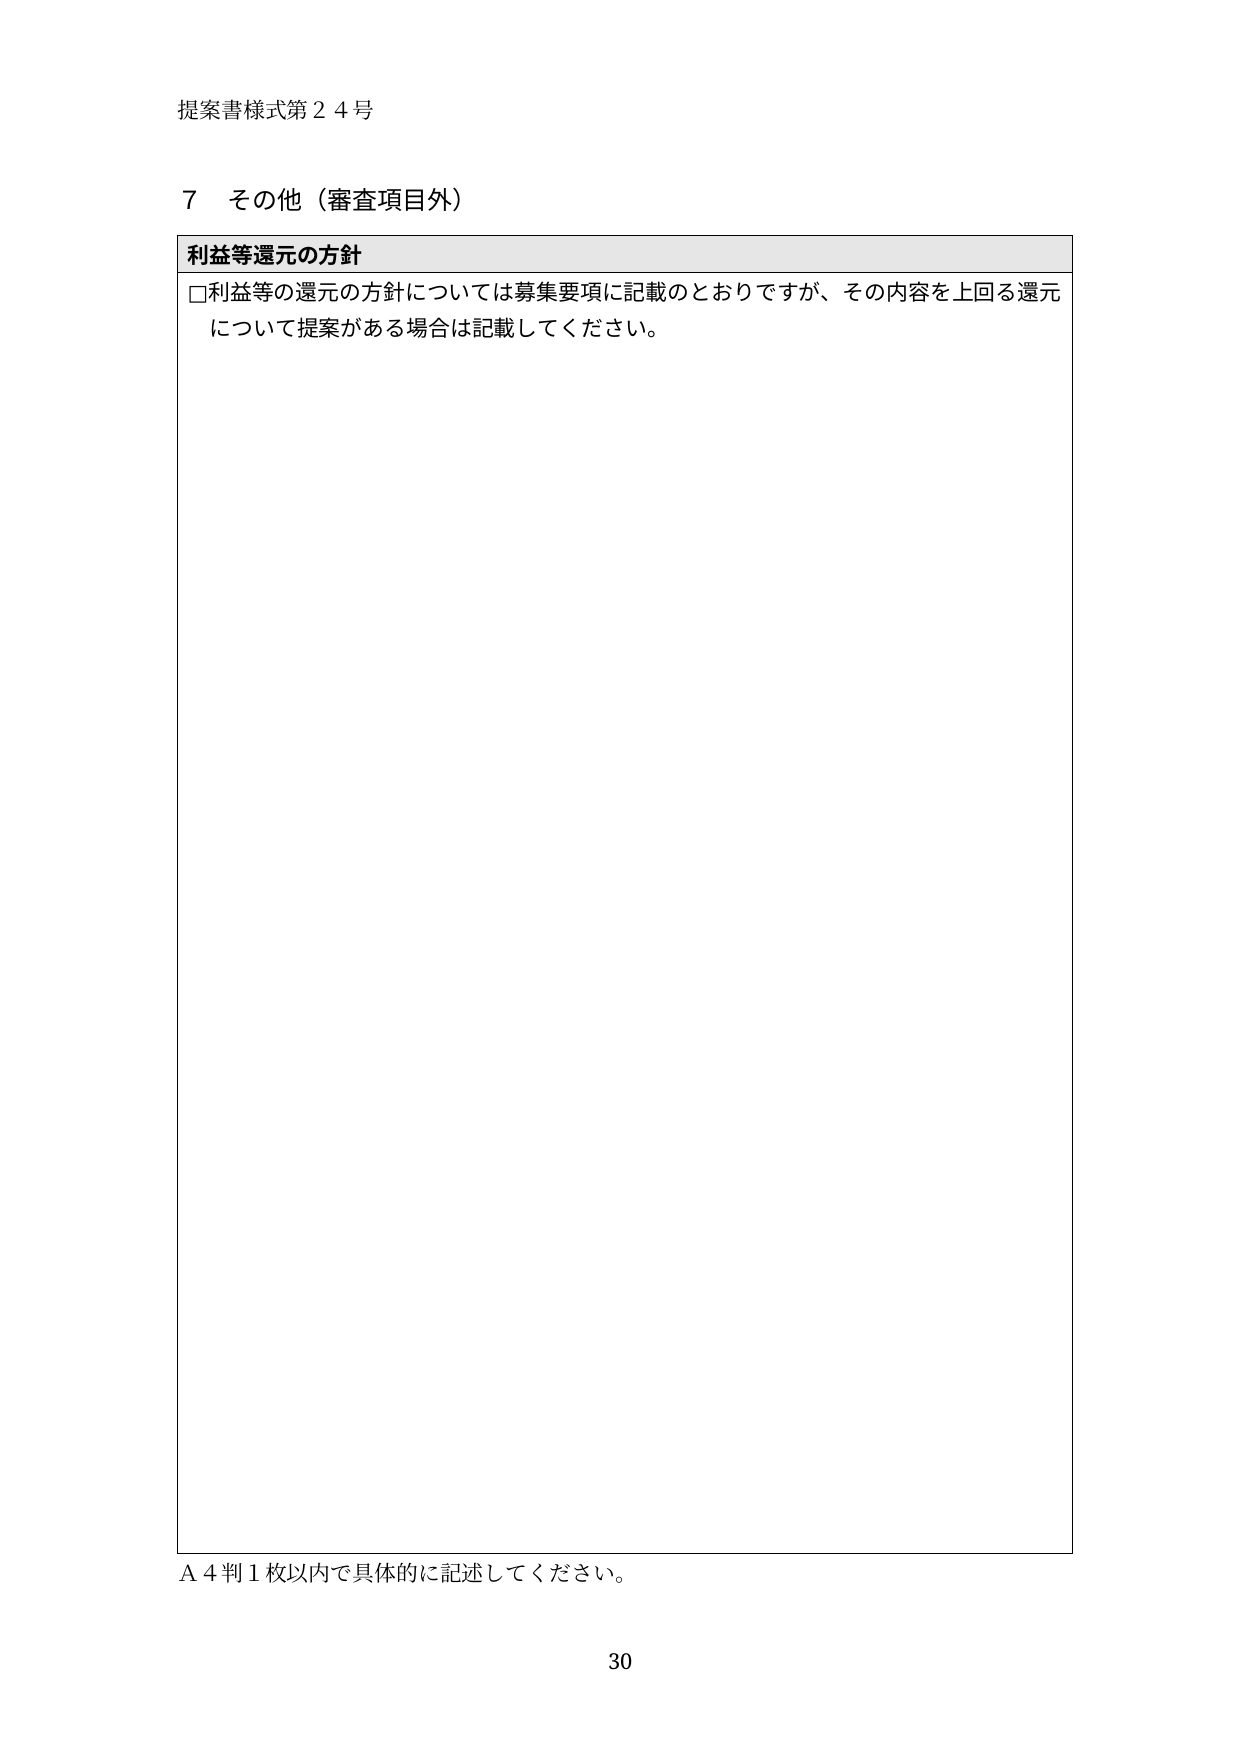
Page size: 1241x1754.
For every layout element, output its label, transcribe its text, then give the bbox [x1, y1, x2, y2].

table_cell □利益等の還元の方針については募集要項に記載のとおりですが、その内容を上回る還元について提案がある場合は記載してください。 [178, 273, 1072, 1553]
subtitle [177, 91, 1063, 127]
table_header 利益等還元の方針 [178, 236, 1072, 272]
text Ａ４判１枚以内で具体的に記述してください。 [177, 1554, 1063, 1590]
text ７ その他（審査項目外） [177, 163, 1063, 235]
